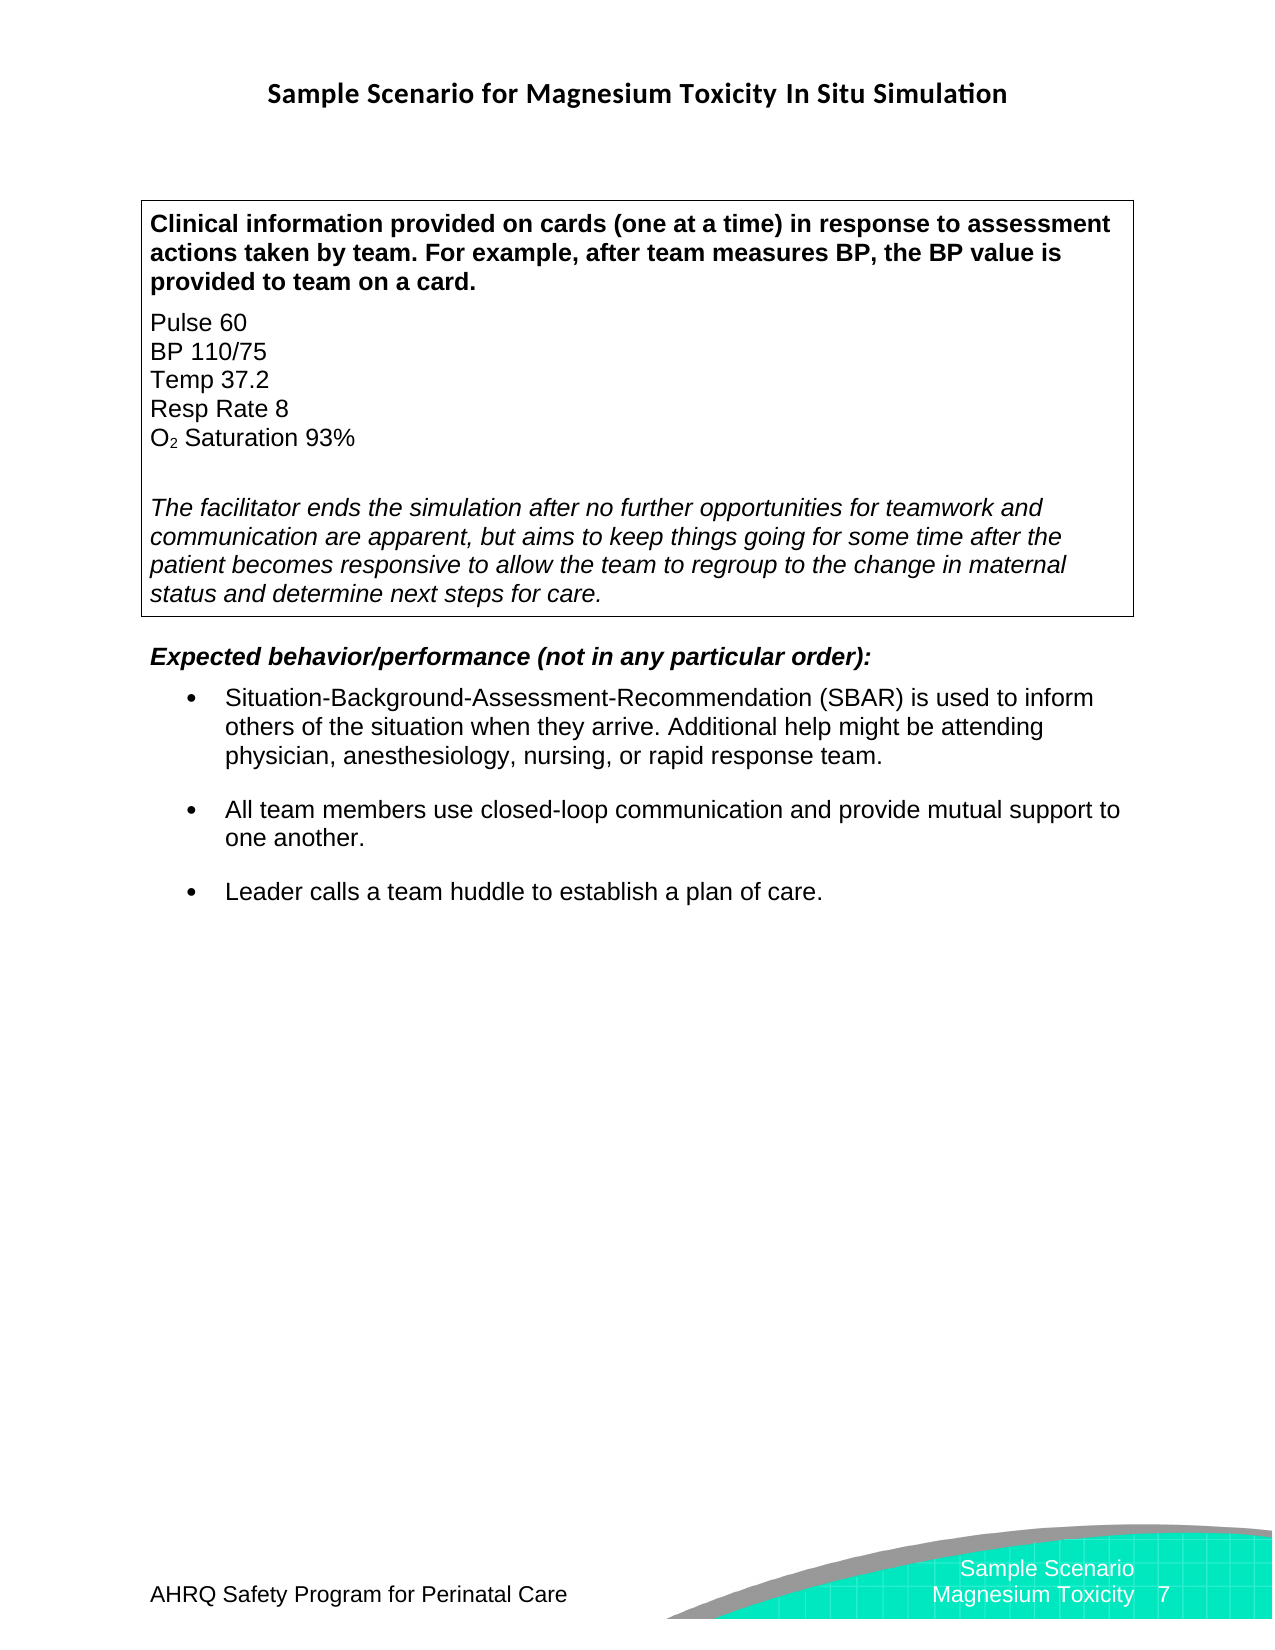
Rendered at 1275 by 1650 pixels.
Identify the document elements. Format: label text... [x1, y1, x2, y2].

text Temp 37.2 [150, 365, 1125, 394]
picture [654, 1503, 1273, 1619]
text Situation-Background-Assessment-Recommendation (SBAR) is used to inform others of the situation when they arrive. Additional help might be attending physician, anesthesiology, nursing, or rapid response team. [187, 683, 1125, 769]
text Leader calls a team huddle to establish a plan of care. [187, 877, 1125, 906]
text All team members use closed-loop communication and provide mutual support to one another. [187, 794, 1125, 852]
text BP 110/75 [150, 336, 1125, 365]
text Clinical information provided on cards (one at a time) in response to assessment actions taken by team. For example, after team measures BP, the BP value is provided to team on a card. [142, 201, 1133, 295]
subtitle Expected behavior/performance (not in any particular order): [150, 642, 1125, 671]
text The facilitator ends the simulation after no further opportunities for teamwork and communication are apparent, but aims to keep things going for some time after the patient becomes responsive to allow the team to regroup to the change in maternal status and determine next steps for care. [142, 483, 1133, 616]
text O2 Saturation 93% [150, 423, 1125, 451]
text Resp Rate 8 [150, 394, 1125, 423]
text Pulse 60 [142, 298, 1133, 336]
